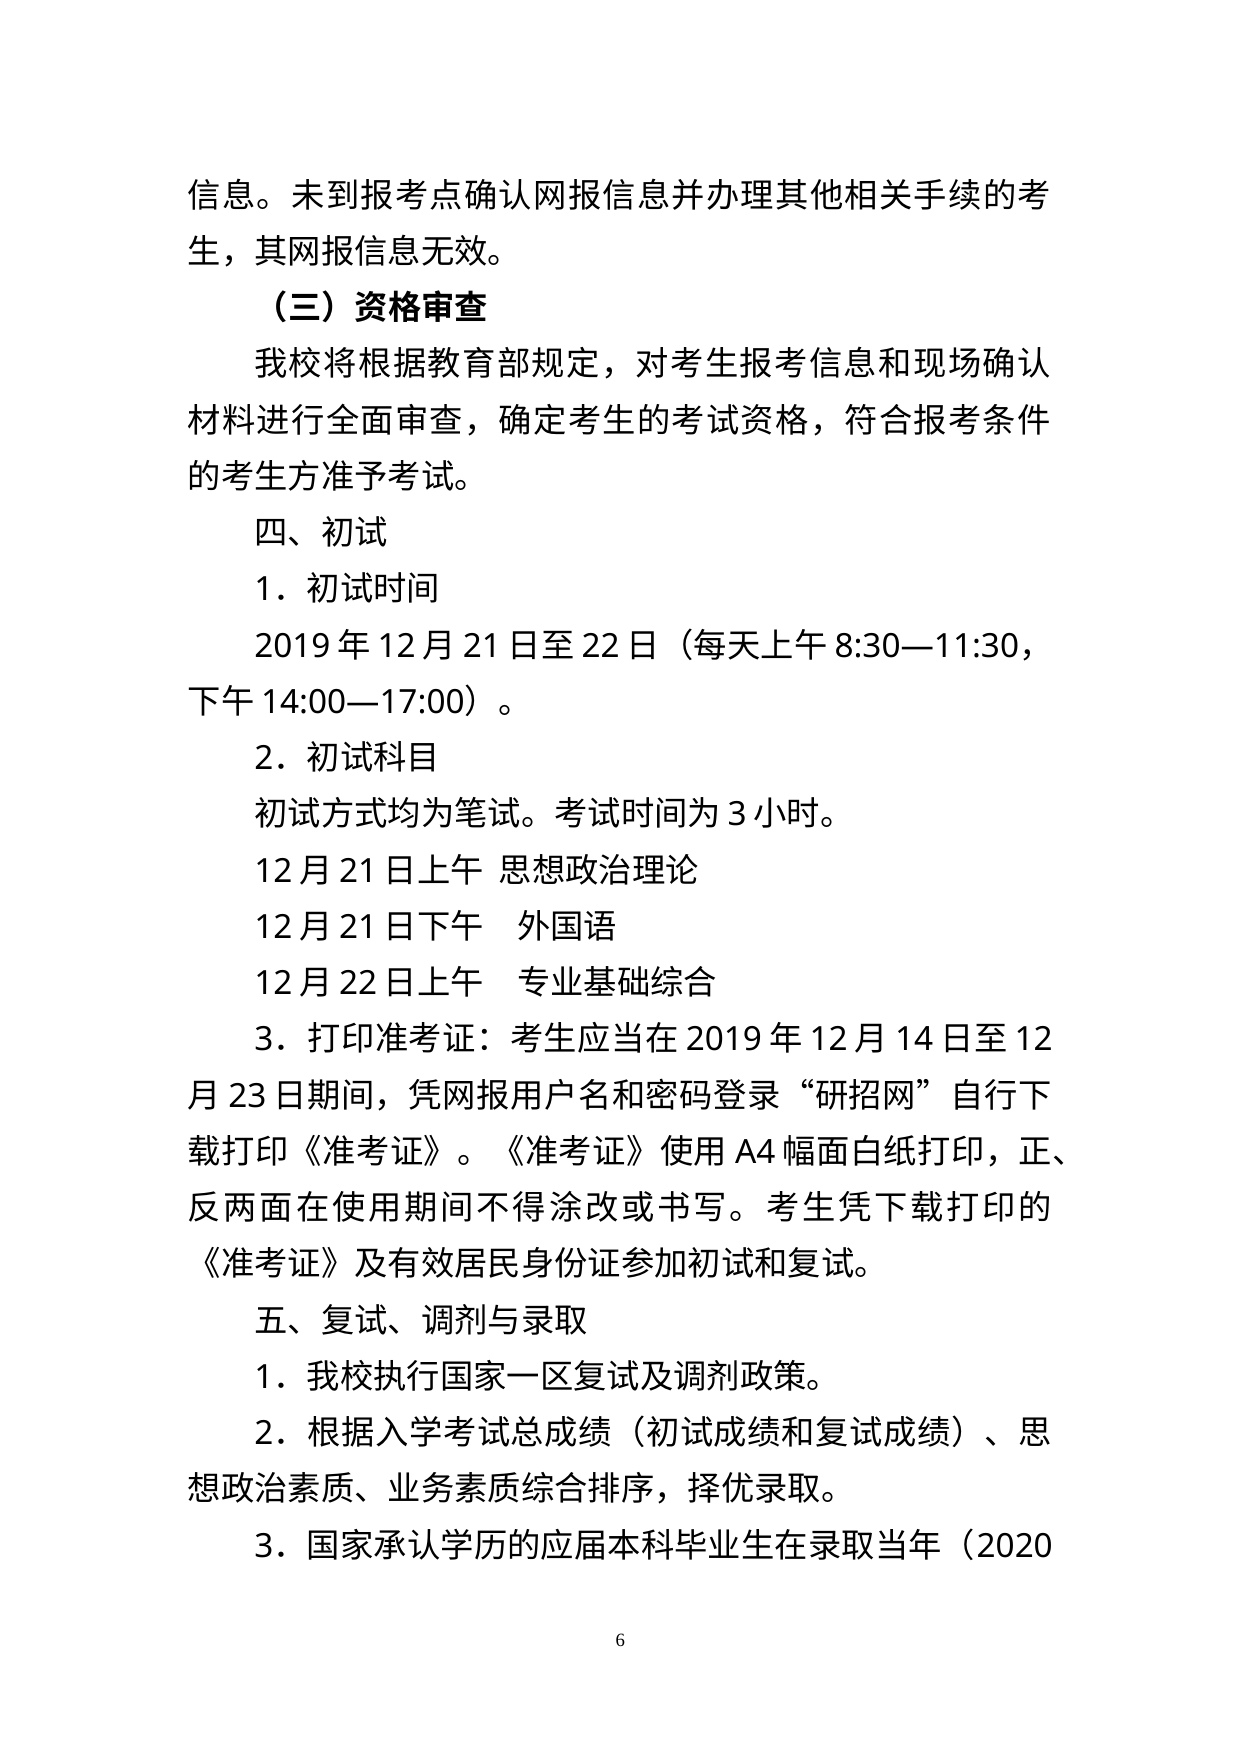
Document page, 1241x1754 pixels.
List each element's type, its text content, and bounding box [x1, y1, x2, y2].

text 2019年12月21日至22日（每天上午8:30—11:30，下午14:00—17:00）。 [187, 612, 1053, 724]
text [187, 1512, 1053, 1568]
text 我校将根据教育部规定，对考生报考信息和现场确认材料进行全面审查，确定考生的考试资格，符合报考条件的考生方准予考试。 [187, 331, 1053, 499]
text 3．打印准考证：考生应当在2019年12月14日至12月23日期间，凭网报用户名和密码登录“研招网”自行下载打印《准考证》。《准考证》使用A4幅面白纸打印，正、反两面在使用期间不得涂改或书写。考生凭下载打印的《准考证》及有效居民身份证参加初试和复试。 [187, 1006, 1053, 1287]
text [187, 162, 1053, 274]
text 1．我校执行国家一区复试及调剂政策。 [187, 1343, 1053, 1399]
text 初试方式均为笔试。考试时间为3小时。 [187, 781, 1053, 837]
text 四、初试 [187, 499, 1053, 556]
text 12月22日上午 专业基础综合 [187, 949, 1053, 1006]
text 12月21日下午 外国语 [187, 893, 1053, 949]
text 五、复试、调剂与录取 [187, 1287, 1053, 1343]
text （三）资格审查 [187, 274, 1053, 331]
text 12月21日上午 思想政治理论 [187, 837, 1053, 893]
text 2．初试科目 [187, 724, 1053, 781]
text 1．初试时间 [187, 556, 1053, 612]
text 2．根据入学考试总成绩（初试成绩和复试成绩）、思想政治素质、业务素质综合排序，择优录取。 [187, 1399, 1053, 1512]
